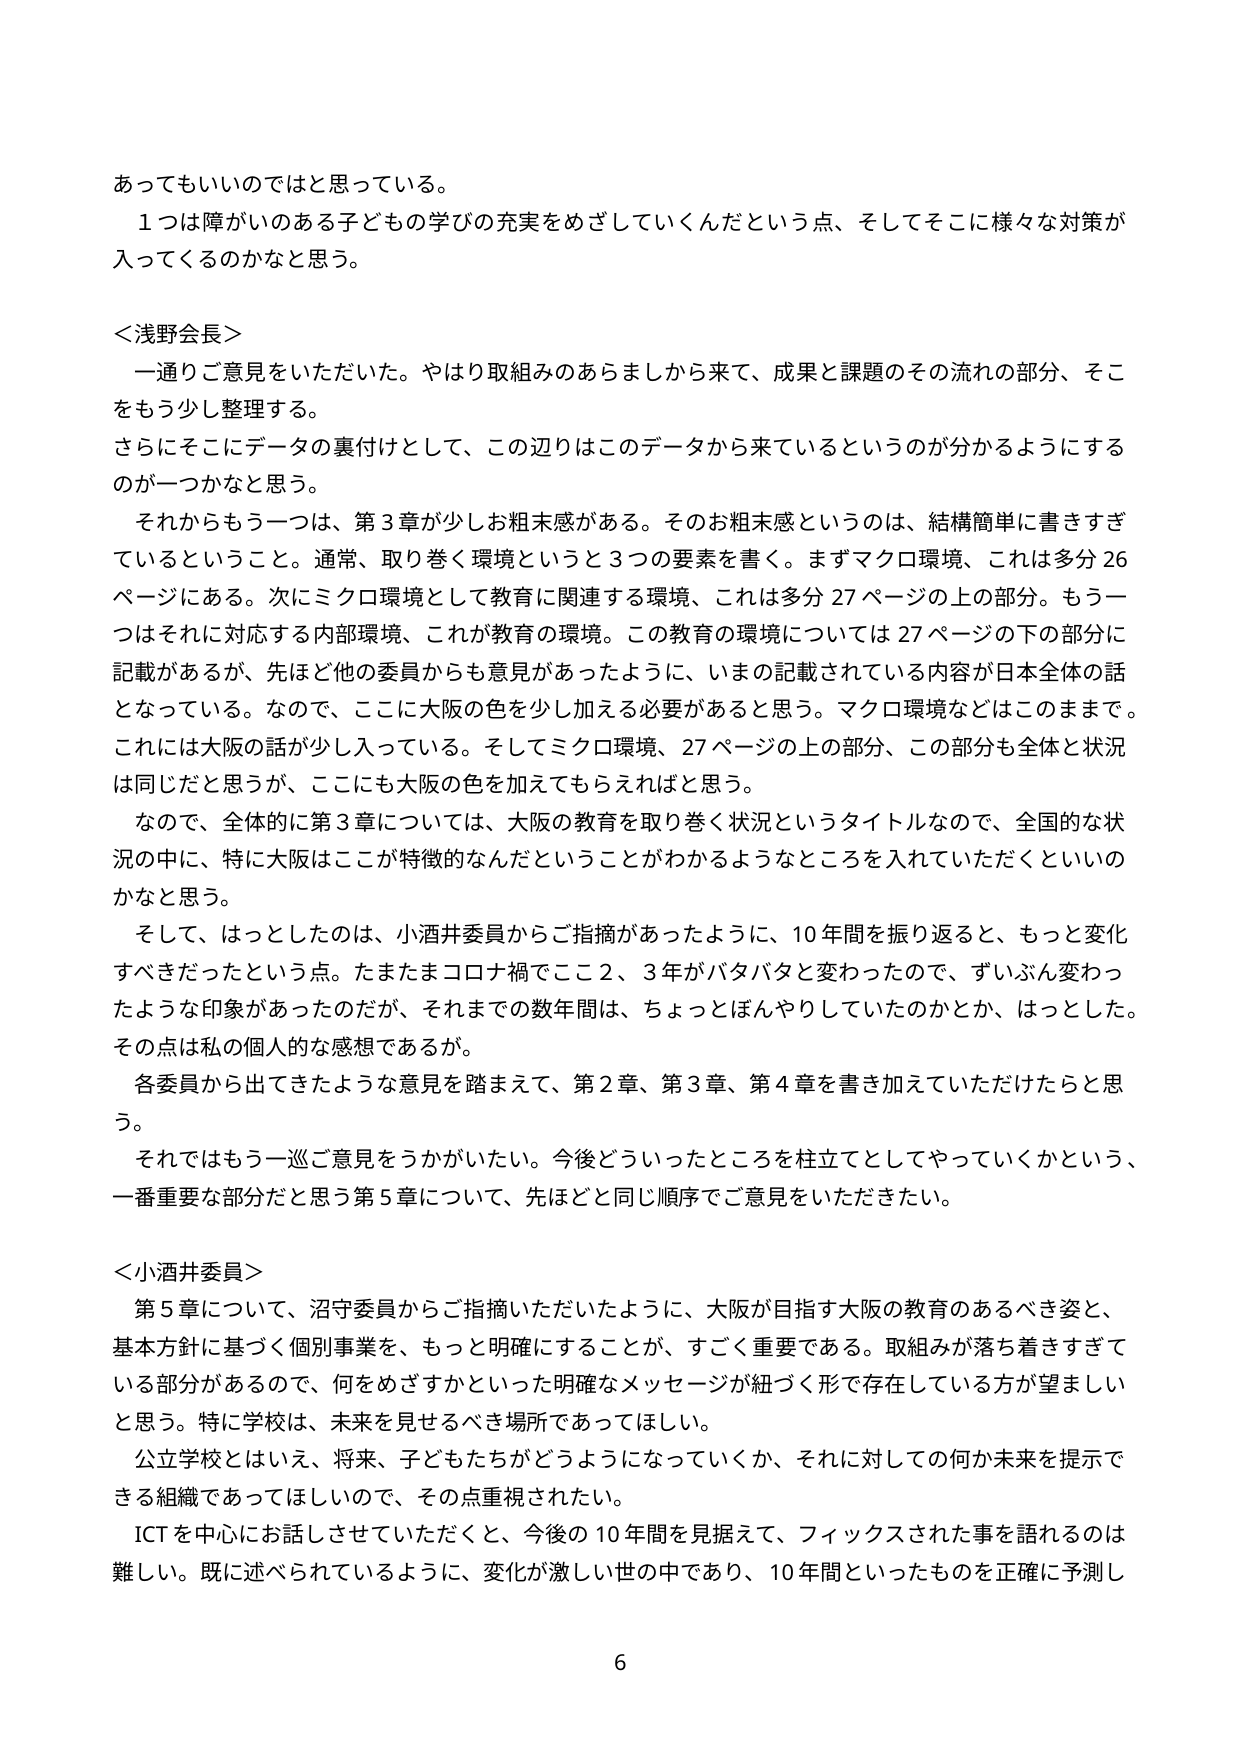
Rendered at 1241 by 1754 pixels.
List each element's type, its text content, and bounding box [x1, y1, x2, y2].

text さらにそこにデータの裏付けとして、この辺りはこのデータから来ているというのが分かるようにするのが一つかなと思う。 [112, 427, 1128, 502]
text 各委員から出てきたような意見を踏まえて、第２章、第３章、第４章を書き加えていただけたらと思う。 [112, 1064, 1128, 1139]
text ＜浅野会長＞ [112, 314, 1128, 352]
text そして、はっとしたのは、小酒井委員からご指摘があったように、10年間を振り返ると、もっと変化すべきだったという点。たまたまコロナ禍でここ２、３年がバタバタと変わったので、ずいぶん変わったような印象があったのだが、それまでの数年間は、ちょっとぼんやりしていたのかとか、はっとした。その点は私の個人的な感想であるが。 [112, 914, 1128, 1064]
text 一通りご意見をいただいた。やはり取組みのあらましから来て、成果と課題のその流れの部分、そこをもう少し整理する。 [112, 352, 1128, 427]
text 第５章について、沼守委員からご指摘いただいたように、大阪が目指す大阪の教育のあるべき姿と、基本方針に基づく個別事業を、もっと明確にすることが、すごく重要である。取組みが落ち着きすぎている部分があるので、何をめざすかといった明確なメッセージが紐づく形で存在している方が望ましいと思う。特に学校は、未来を見せるべき場所であってほしい。 [112, 1289, 1128, 1439]
text ＜小酒井委員＞ [112, 1252, 1128, 1289]
text １つは障がいのある子どもの学びの充実をめざしていくんだという点、そしてそこに様々な対策が入ってくるのかなと思う。 [112, 202, 1128, 277]
text それからもう一つは、第3章が少しお粗末感がある。そのお粗末感というのは、結構簡単に書きすぎているということ。通常、取り巻く環境というと３つの要素を書く。まずマクロ環境、これは多分26ページにある。次にミクロ環境として教育に関連する環境、これは多分27ページの上の部分。もう一つはそれに対応する内部環境、これが教育の環境。この教育の環境については27ページの下の部分に記載があるが、先ほど他の委員からも意見があったように、いまの記載されている内容が日本全体の話となっている。なので、ここに大阪の色を少し加える必要があると思う。マクロ環境などはこのままで。これには大阪の話が少し入っている。そしてミクロ環境、27ページの上の部分、この部分も全体と状況は同じだと思うが、ここにも大阪の色を加えてもらえればと思う。 [112, 502, 1128, 802]
text それではもう一巡ご意見をうかがいたい。今後どういったところを柱立てとしてやっていくかという、一番重要な部分だと思う第5章について、先ほどと同じ順序でご意見をいただきたい。 [112, 1139, 1128, 1214]
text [112, 164, 1128, 202]
text 公立学校とはいえ、将来、子どもたちがどうようになっていくか、それに対しての何か未来を提示できる組織であってほしいので、その点重視されたい。 [112, 1439, 1128, 1514]
text なので、全体的に第３章については、大阪の教育を取り巻く状況というタイトルなので、全国的な状況の中に、特に大阪はここが特徴的なんだということがわかるようなところを入れていただくといいのかなと思う。 [112, 802, 1128, 914]
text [112, 1514, 1128, 1589]
